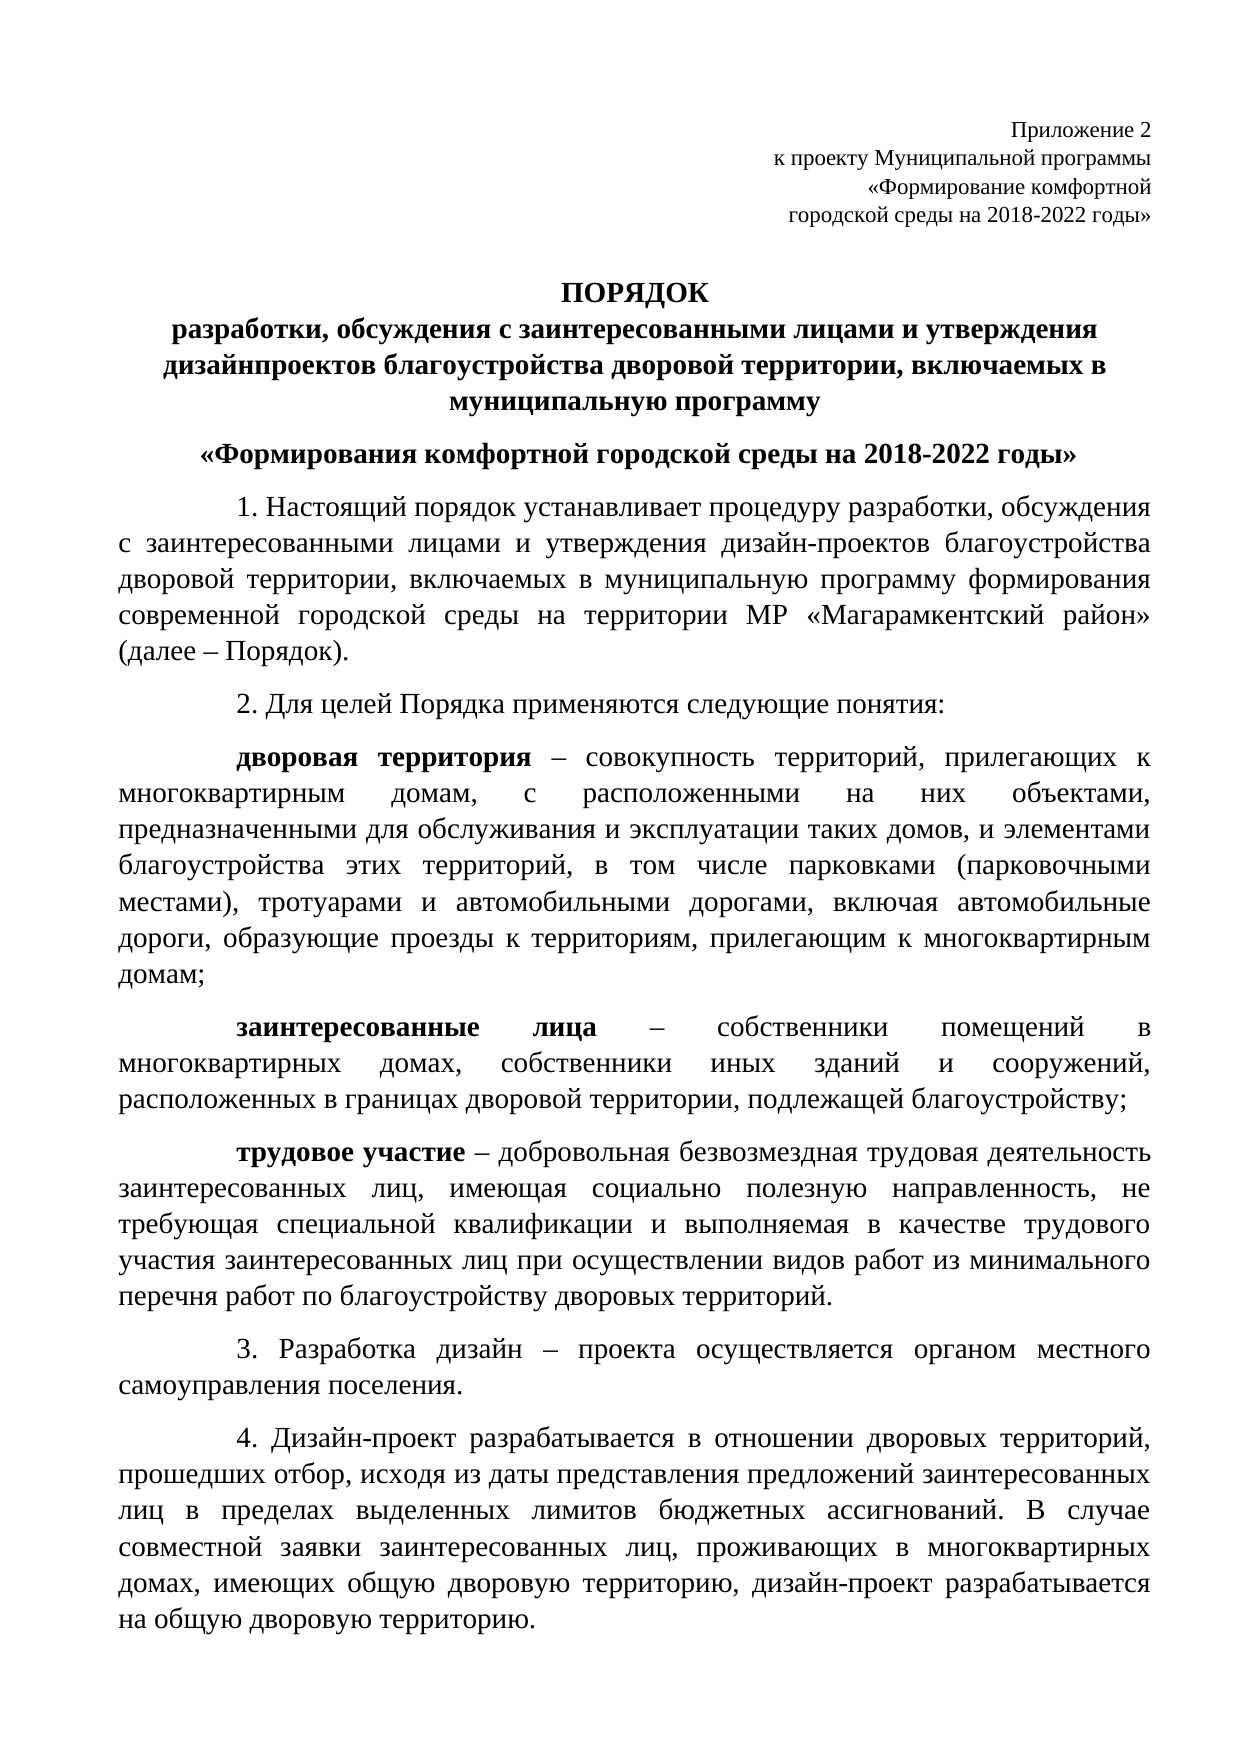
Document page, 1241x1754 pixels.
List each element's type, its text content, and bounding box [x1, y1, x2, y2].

text 1. Настоящий порядок устанавливает процедуру разработки, обсуждения с заинтересованными лицами и утверждения дизайн-проектов благоустройства дворовой территории, включаемых в муниципальную программу формирования современной городской среды на территории МР «Магарамкентский район» (далее – Порядок). [118, 489, 1152, 667]
text «Формирования комфортной городской среды на 2018-2022 годы» [118, 436, 1152, 469]
text ПОРЯДОК разработки, обсуждения с заинтересованными лицами и утверждения дизайнпроектов благоустройства дворовой территории, включаемых в муниципальную программу [118, 275, 1152, 417]
text Приложение 2 [118, 116, 1152, 142]
text дворовая территория – совокупность территорий, прилегающих к многоквартирным домам, с расположенными на них объектами, предназначенными для обслуживания и эксплуатации таких домов, и элементами благоустройства этих территорий, в том числе парковками (парковочными местами), тротуарами и автомобильными дорогами, включая автомобильные дороги, образующие проезды к территориям, прилегающим к многоквартирным домам; [118, 739, 1152, 989]
text 2. Для целей Порядка применяются следующие понятия: [118, 686, 1152, 720]
text 3. Разработка дизайн – проекта осуществляется органом местного самоуправления поселения. [118, 1331, 1152, 1401]
text 4. Дизайн-проект разрабатывается в отношении дворовых территорий, прошедших отбор, исходя из даты представления предложений заинтересованных лиц в пределах выделенных лимитов бюджетных ассигнований. В случае совместной заявки заинтересованных лиц, проживающих в многоквартирных домах, имеющих общую дворовую территорию, дизайн-проект разрабатывается на общую дворовую территорию. [118, 1420, 1152, 1634]
text к проекту Муниципальной программы [118, 144, 1152, 171]
text заинтересованные лица – собственники помещений в многоквартирных домах, собственники иных зданий и сооружений, расположенных в границах дворовой территории, подлежащей благоустройству; [118, 1009, 1152, 1114]
text городской среды на 2018-2022 годы» [118, 201, 1152, 228]
text «Формирование комфортной [118, 173, 1152, 199]
text трудовое участие – добровольная безвозмездная трудовая деятельность заинтересованных лиц, имеющая социально полезную направленность, не требующая специальной квалификации и выполняемая в качестве трудового участия заинтересованных лиц при осуществлении видов работ из минимального перечня работ по благоустройству дворовых территорий. [118, 1134, 1152, 1312]
